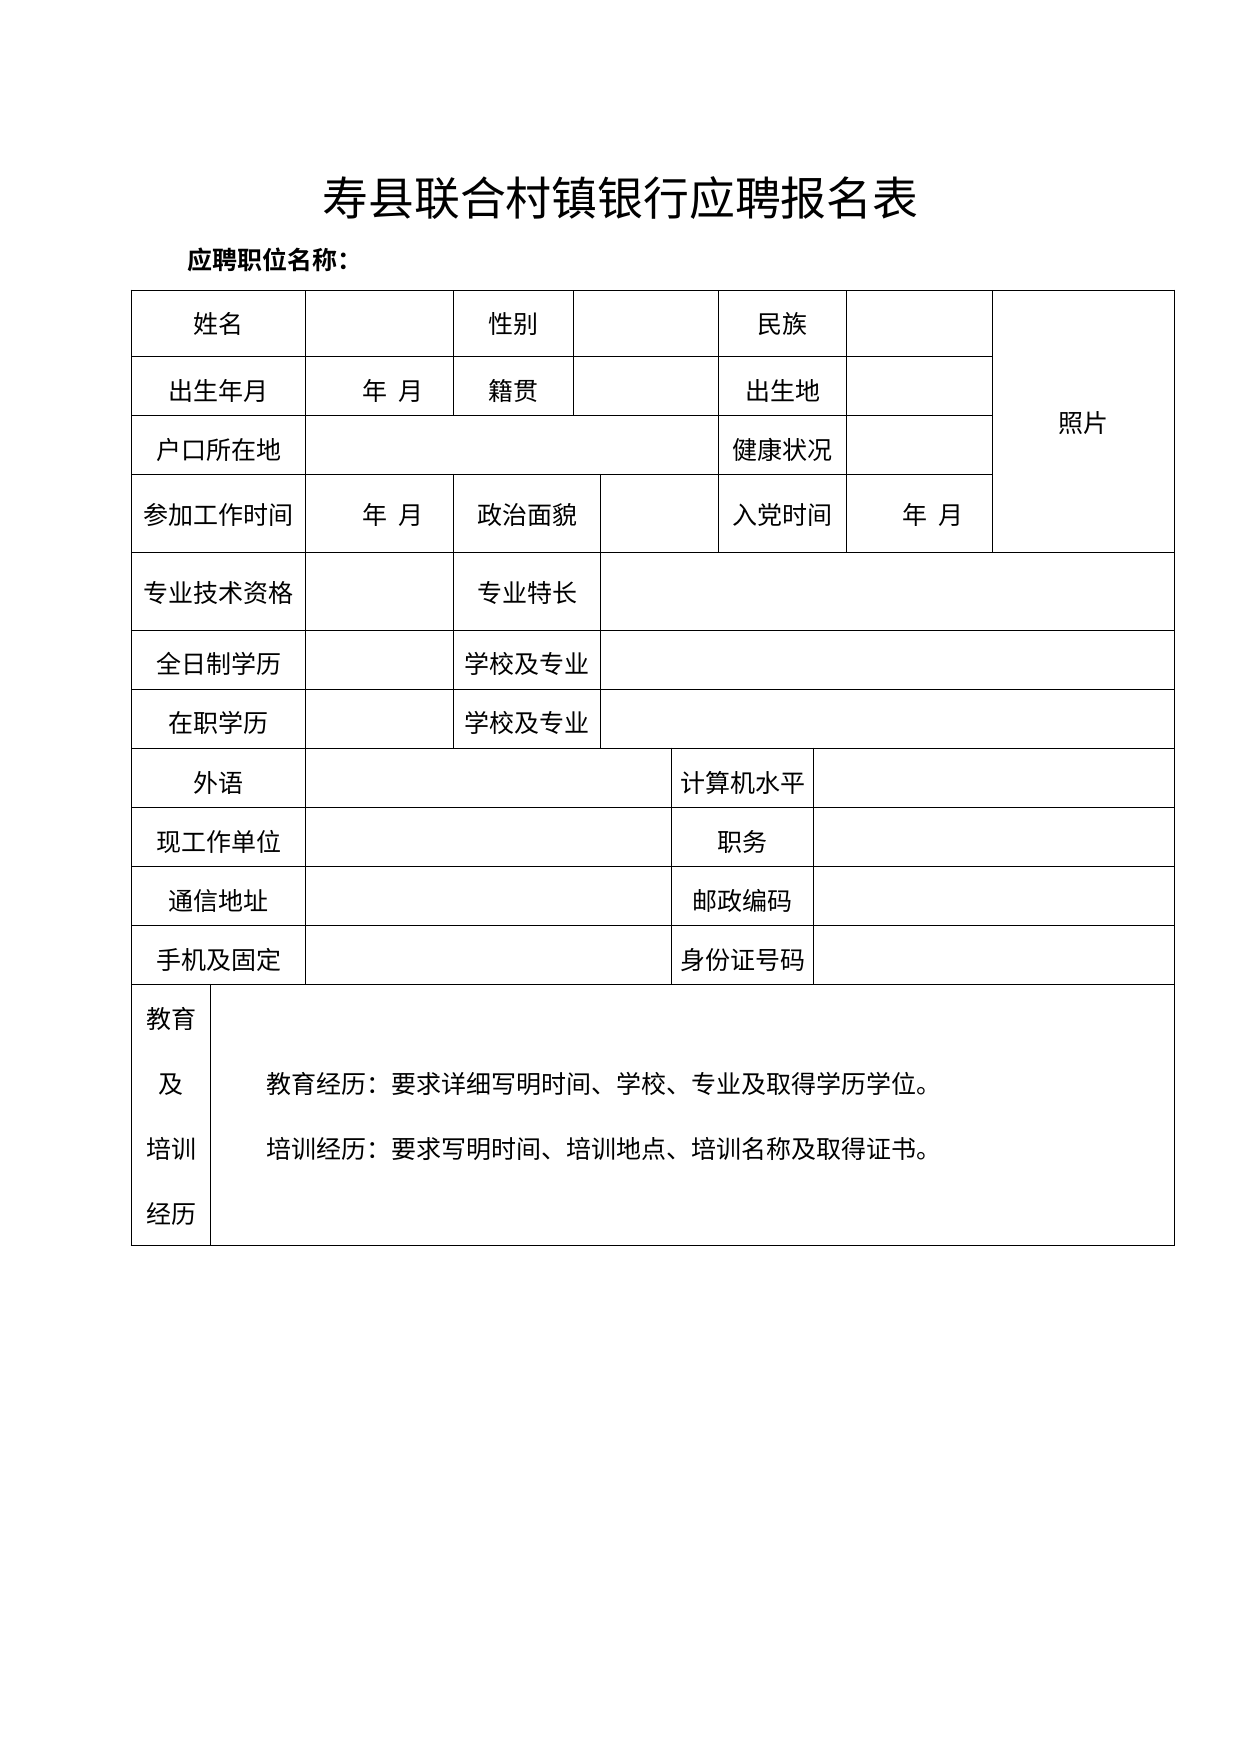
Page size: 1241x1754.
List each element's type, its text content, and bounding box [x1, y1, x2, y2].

table_cell [814, 926, 1174, 984]
table_cell [814, 808, 1174, 866]
table_cell 籍贯 [454, 357, 573, 415]
table_cell [574, 357, 718, 415]
table_cell 健康状况 [719, 416, 846, 474]
table_cell 职务 [672, 808, 813, 866]
table_cell 通信地址 [132, 867, 305, 925]
table_header 性别 [454, 291, 573, 356]
table_header 姓名 [132, 291, 305, 356]
table_cell 专业特长 [454, 553, 600, 629]
table_cell 现工作单位 [132, 808, 305, 866]
table_cell [814, 749, 1174, 807]
table_cell [847, 357, 992, 415]
table_cell 年 月 [306, 475, 453, 552]
text 寿县联合村镇银行应聘报名表 [187, 162, 1053, 228]
table_cell [601, 475, 718, 552]
table_cell 政治面貌 [454, 475, 600, 552]
table_cell [306, 808, 671, 866]
table_cell [306, 926, 671, 984]
table_cell 教育经历：要求详细写明时间、学校、专业及取得学历学位。 培训经历：要求写明时间、培训地点、培训名称及取得证书。 [211, 985, 1174, 1245]
table_cell 户口所在地 [132, 416, 305, 474]
table_cell [601, 690, 1174, 748]
table_cell [601, 631, 1174, 688]
table_cell [601, 553, 1174, 629]
text 应聘职位名称： [187, 241, 1053, 277]
table_cell 手机及固定 电话号码 [132, 926, 305, 984]
table_cell 全日制学历 [132, 631, 305, 688]
table_header 照片 [993, 291, 1174, 552]
table_cell [814, 867, 1174, 925]
table_header [574, 291, 718, 356]
table_cell [306, 416, 718, 474]
table_cell 邮政编码 [672, 867, 813, 925]
table_cell [306, 553, 453, 629]
table_cell 入党时间 [719, 475, 846, 552]
table_header 民族 [719, 291, 846, 356]
table_cell 教育及 培训经历 [132, 985, 210, 1245]
table_cell 外语 语种及水平 [132, 749, 305, 807]
table_cell [306, 867, 671, 925]
table_cell 身份证号码 [672, 926, 813, 984]
table_cell 学校及专业 [454, 631, 600, 688]
table_cell 年 月 [847, 475, 992, 552]
table_cell 在职学历 [132, 690, 305, 748]
table_cell 学校及专业 [454, 690, 600, 748]
table_cell 专业技术资格 [132, 553, 305, 629]
table_cell [306, 749, 671, 807]
table_header [847, 291, 992, 356]
table_header [306, 291, 453, 356]
table_cell [847, 416, 992, 474]
table_cell 出生地 [719, 357, 846, 415]
table_cell 年 月 [306, 357, 453, 415]
table_cell 计算机水平 [672, 749, 813, 807]
table_cell [306, 631, 453, 688]
table_cell 出生年月 [132, 357, 305, 415]
table_cell [306, 690, 453, 748]
table_cell 参加工作时间 [132, 475, 305, 552]
